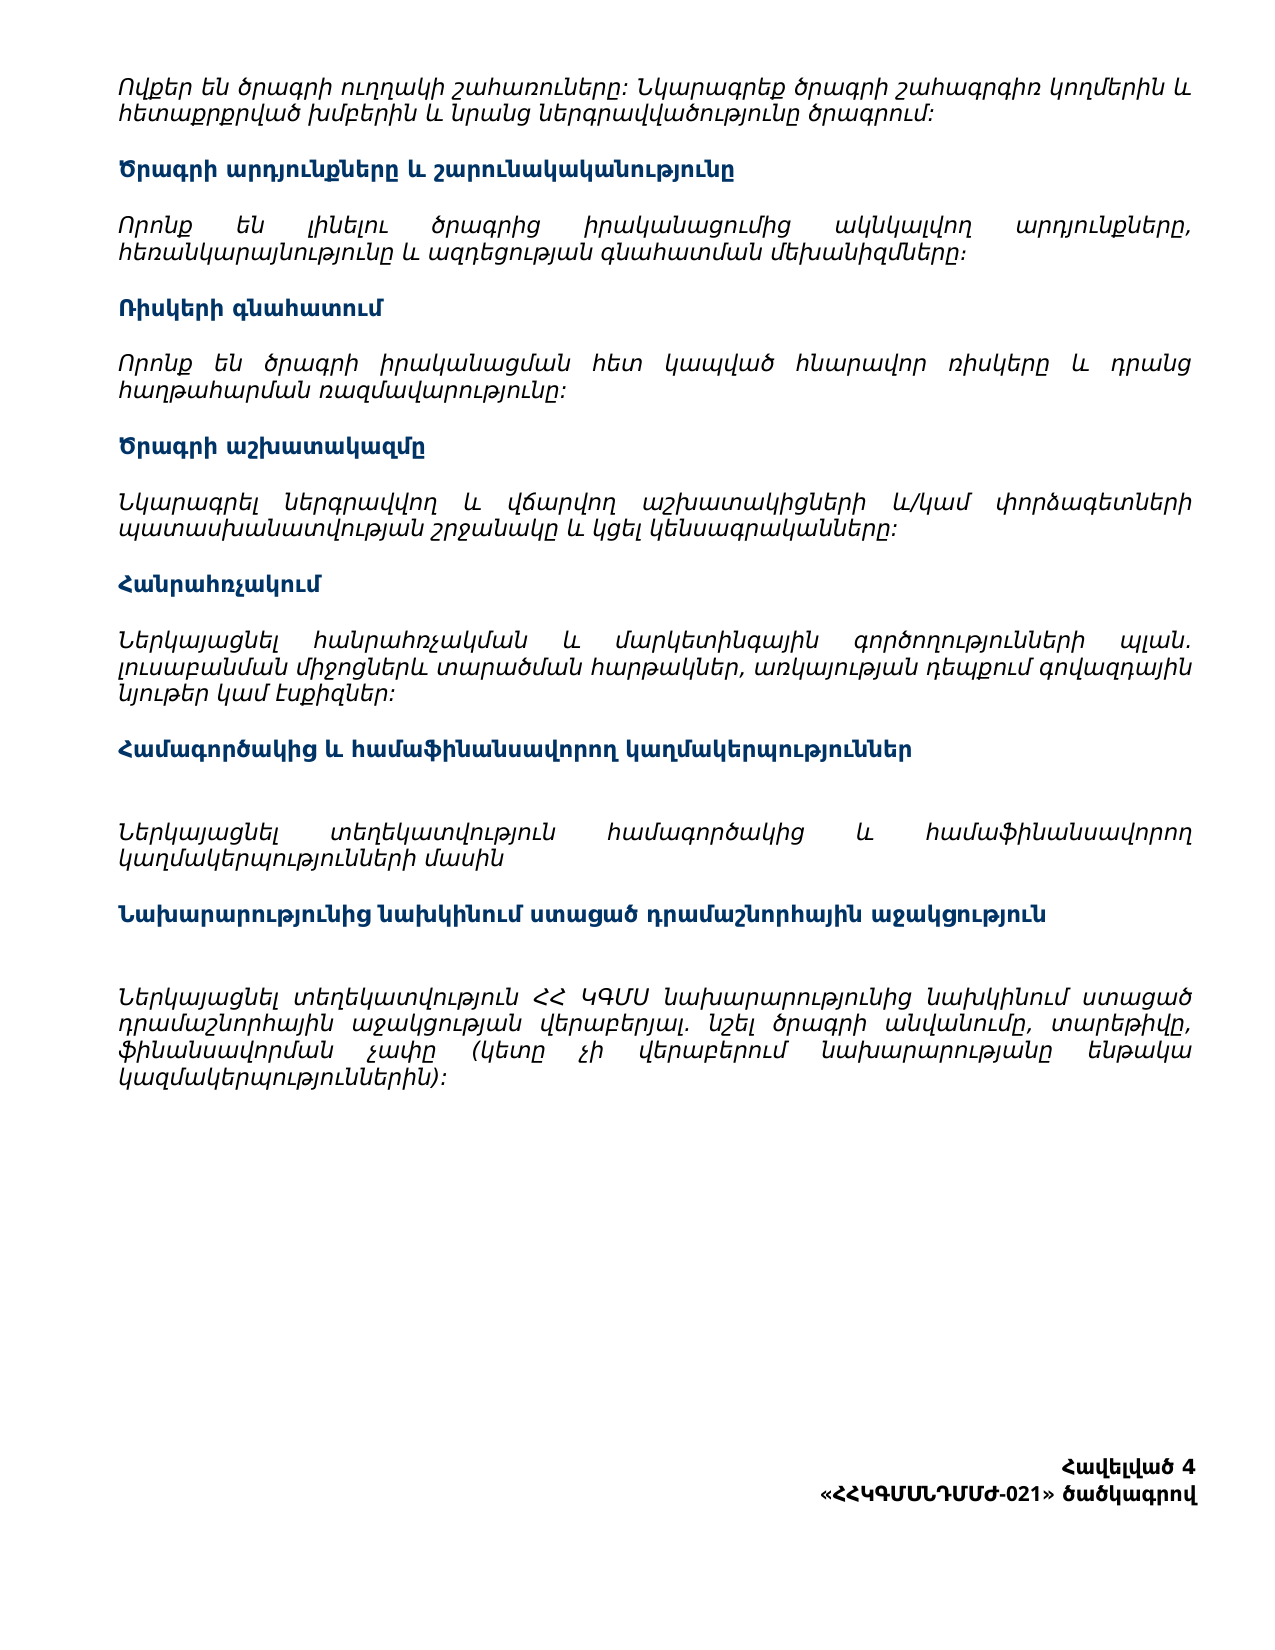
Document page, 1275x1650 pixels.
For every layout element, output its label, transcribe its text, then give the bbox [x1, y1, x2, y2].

text Հավելված 4 [118, 1455, 1196, 1479]
text Որոնք են ծրագրի իրականացման հետ կապված հնարավոր ռիսկերը և դրանց հաղթահարման ռազմավարությունը: [118, 351, 1196, 404]
text Որոնք են լինելու ծրագրից իրականացումից ակնկալվող արդյունքները, հեռանկարայնությունը և ազդեցության գնահատման մեխանիզմները։ [118, 212, 1196, 266]
text Ներկայացնել տեղեկատվություն ՀՀ ԿԳՄՍ նախարարությունից նախկինում ստացած դրամաշնորհային աջակցության վերաբերյալ. նշել ծրագրի անվանումը, տարեթիվը, ֆինանսավորման չափը (կետը չի վերաբերում նախարարությանը ենթակա կազմակերպություններին): [118, 984, 1196, 1091]
text Ռիսկերի գնահատում [118, 295, 1196, 321]
text «ՀՀԿԳՄՍՆԴՄՄԺ-021» ծածկագրով [118, 1479, 1196, 1507]
text Ներկայացնել հանրահռչակման և մարկետինգային գործողությունների պլան. լուսաբանման միջոցներև տարածման հարթակներ, առկայության դեպքում գովազդային նյութեր կամ էսքիզներ: [118, 627, 1196, 707]
text Համագործակից և համաֆինանսավորող կաղմակերպություններ [118, 736, 1196, 763]
text Ներկայացնել տեղեկատվություն համագործակից և համաֆինանսավորող կաղմակերպությունների մասին [118, 819, 1196, 872]
text Հանրահռչակում [118, 571, 1196, 598]
text Նախարարությունից նախկինում ստացած դրամաշնորհային աջակցություն [118, 901, 1196, 928]
text Ովքեր են ծրագրի ուղղակի շահառուները: Նկարագրեք ծրագրի շահագրգիռ կողմերին և հետաքրքրված խմբերին և նրանց ներգրավվածությունը ծրագրում: [118, 74, 1196, 127]
text Ծրագրի արդյունքները և շարունակականությունը [118, 156, 1196, 183]
text Ծրագրի աշխատակազմը [118, 433, 1196, 460]
text Նկարագրել ներգրավվող և վճարվող աշխատակիցների և/կամ փորձագետների պատասխանատվության շրջանակը և կցել կենսագրականները: [118, 489, 1196, 542]
